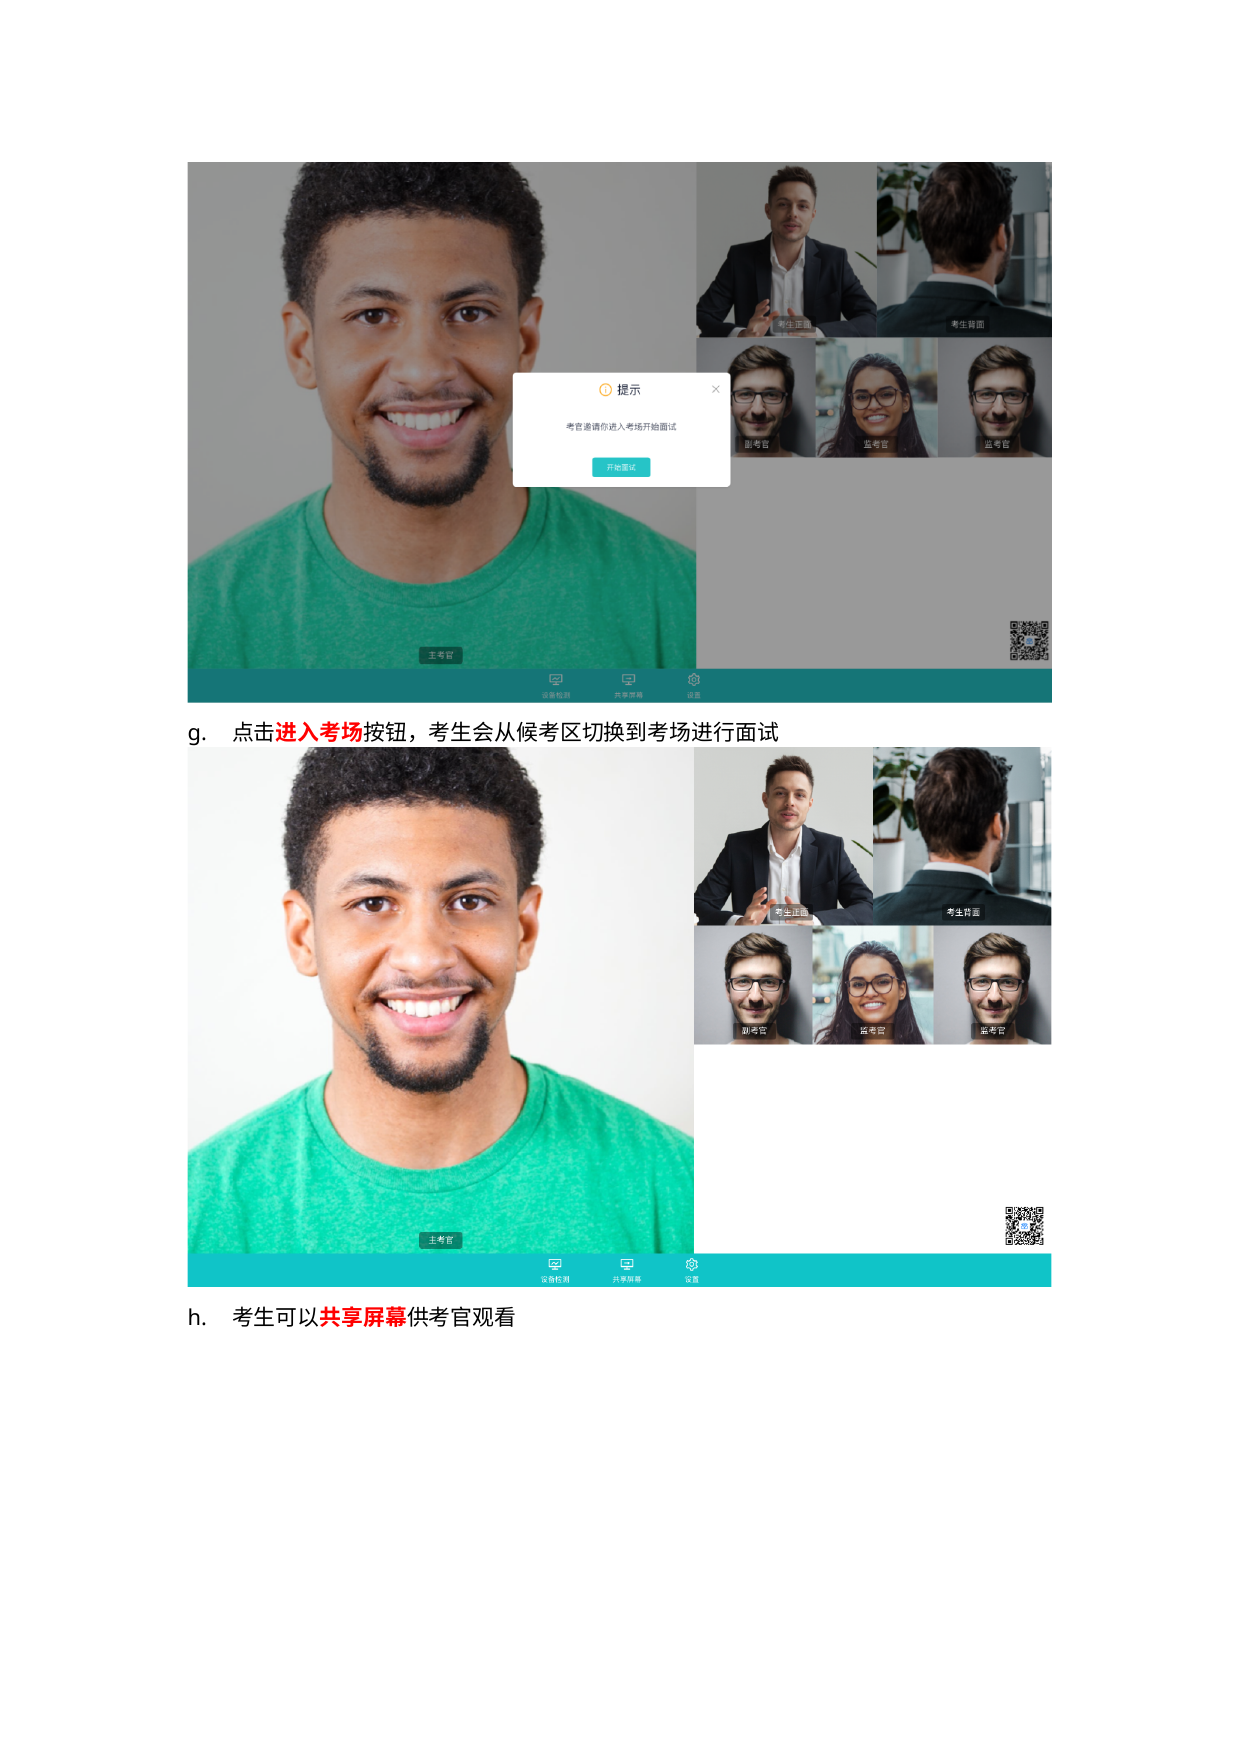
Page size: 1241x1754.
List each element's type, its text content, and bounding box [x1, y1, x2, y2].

list 考生可以共享屏幕供考官观看 [187, 1299, 1053, 1332]
picture [187, 162, 1052, 703]
list 点击进入考场按钮，考生会从候考区切换到考场进行面试 [187, 714, 1053, 747]
picture [187, 747, 1052, 1287]
